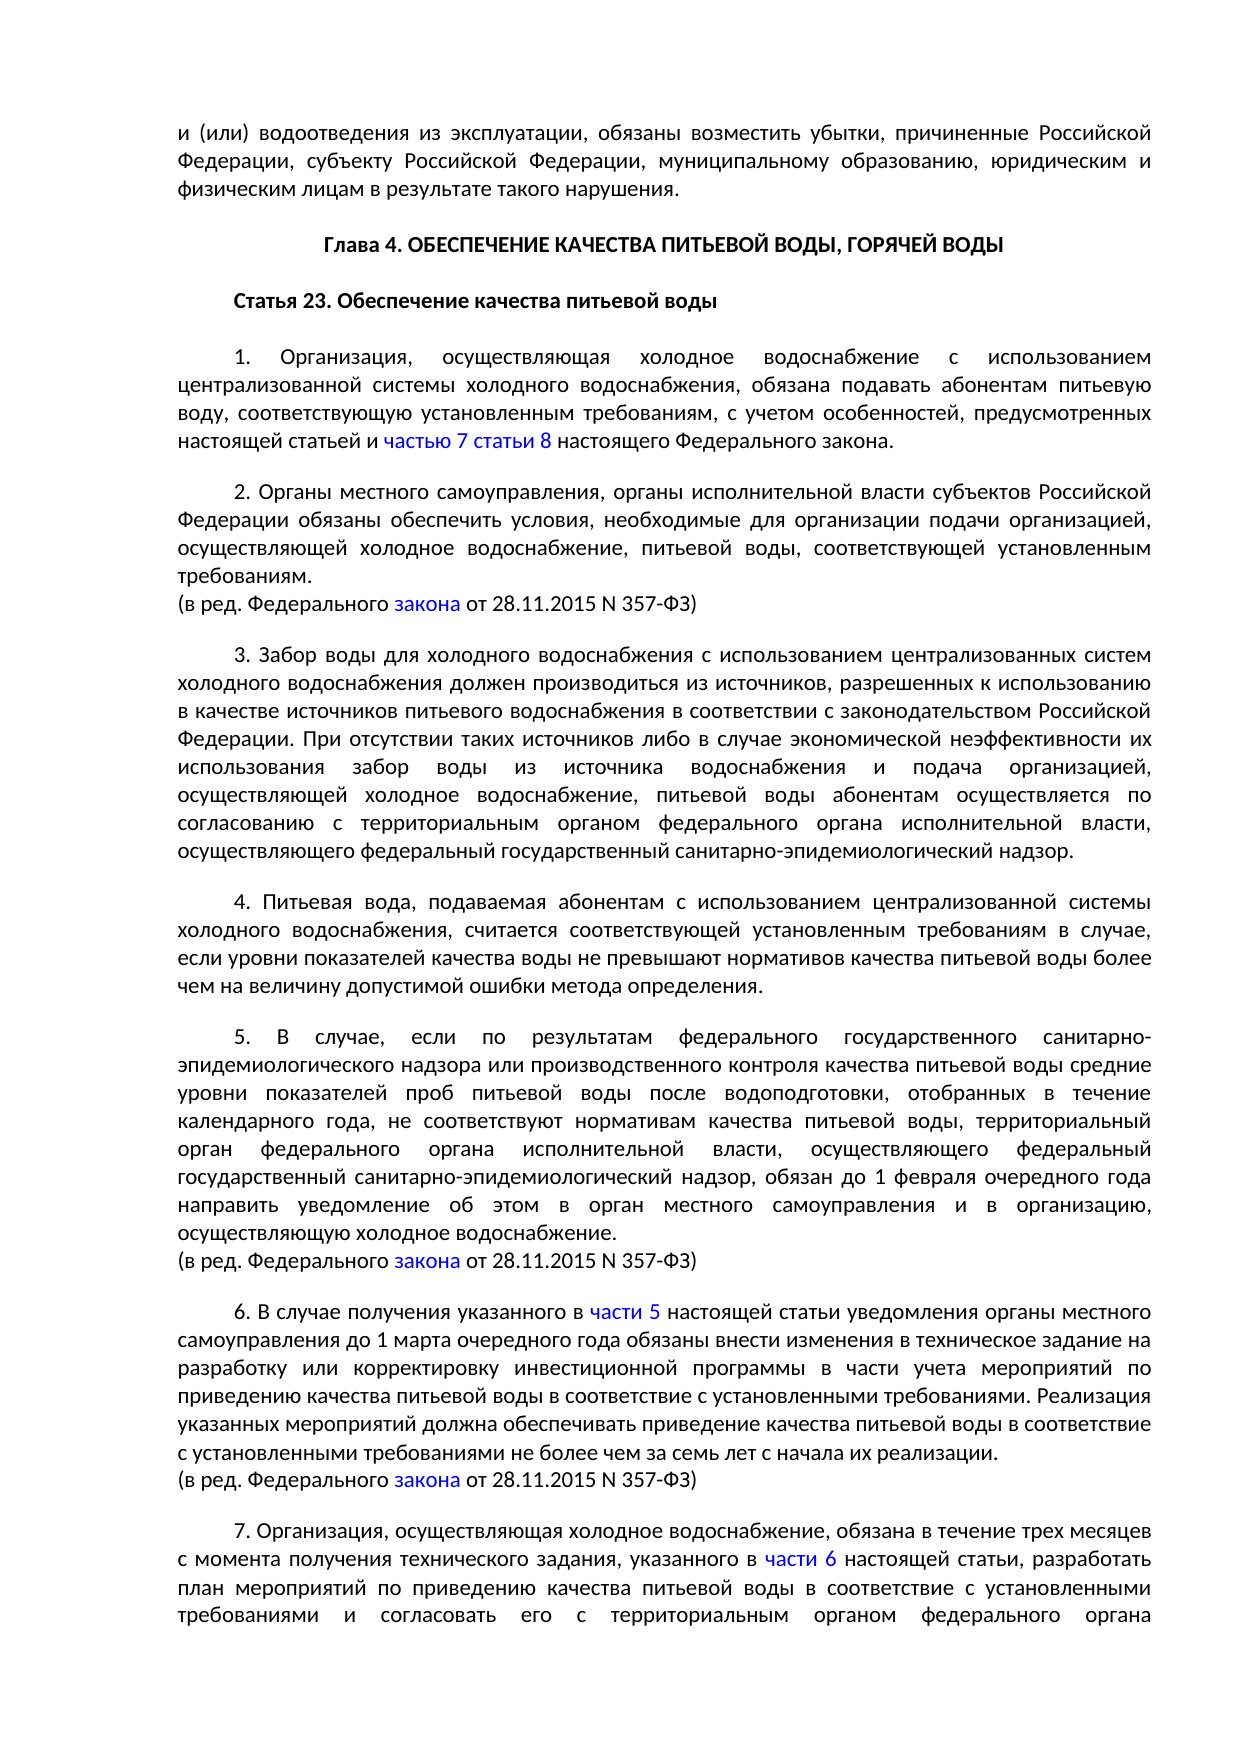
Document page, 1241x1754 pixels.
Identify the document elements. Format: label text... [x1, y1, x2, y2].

text 3. Забор воды для холодного водоснабжения с использованием централизованных систем холодного водоснабжения должен производиться из источников, разрешенных к использованию в качестве источников питьевого водоснабжения в соответствии с законодательством Российской Федерации. При отсутствии таких источников либо в случае экономической неэффективности их использования забор воды из источника водоснабжения и подача организацией, осуществляющей холодное водоснабжение, питьевой воды абонентам осуществляется по согласованию с территориальным органом федерального органа исполнительной власти, осуществляющего федеральный государственный санитарно-эпидемиологический надзор. [177, 640, 1152, 864]
text 4. Питьевая вода, подаваемая абонентам с использованием централизованной системы холодного водоснабжения, считается соответствующей установленным требованиям в случае, если уровни показателей качества воды не превышают нормативов качества питьевой воды более чем на величину допустимой ошибки метода определения. [177, 887, 1152, 999]
text 6. В случае получения указанного в части 5 настоящей статьи уведомления органы местного самоуправления до 1 марта очередного года обязаны внести изменения в техническое задание на разработку или корректировку инвестиционной программы в части учета мероприятий по приведению качества питьевой воды в соответствие с установленными требованиями. Реализация указанных мероприятий должна обеспечивать приведение качества питьевой воды в соответствие с установленными требованиями не более чем за семь лет с начала их реализации. [177, 1297, 1152, 1466]
text 5. В случае, если по результатам федерального государственного санитарно-эпидемиологического надзора или производственного контроля качества питьевой воды средние уровни показателей проб питьевой воды после водоподготовки, отобранных в течение календарного года, не соответствуют нормативам качества питьевой воды, территориальный орган федерального органа исполнительной власти, осуществляющего федеральный государственный санитарно-эпидемиологический надзор, обязан до 1 февраля очередного года направить уведомление об этом в орган местного самоуправления и в организацию, осуществляющую холодное водоснабжение. [177, 1022, 1152, 1247]
text (в ред. Федерального закона от 28.11.2015 N 357-ФЗ) [177, 1247, 1152, 1274]
text 1. Организация, осуществляющая холодное водоснабжение с использованием централизованной системы холодного водоснабжения, обязана подавать абонентам питьевую воду, соответствующую установленным требованиям, с учетом особенностей, предусмотренных настоящей статьей и частью 7 статьи 8 настоящего Федерального закона. [177, 342, 1152, 454]
text 2. Органы местного самоуправления, органы исполнительной власти субъектов Российской Федерации обязаны обеспечить условия, необходимые для организации подачи организацией, осуществляющей холодное водоснабжение, питьевой воды, соответствующей установленным требованиям. [177, 477, 1152, 589]
text (в ред. Федерального закона от 28.11.2015 N 357-ФЗ) [177, 589, 1152, 617]
title Глава 4. ОБЕСПЕЧЕНИЕ КАЧЕСТВА ПИТЬЕВОЙ ВОДЫ, ГОРЯЧЕЙ ВОДЫ [177, 230, 1152, 258]
title Статья 23. Обеспечение качества питьевой воды [177, 286, 1152, 314]
text (в ред. Федерального закона от 28.11.2015 N 357-ФЗ) [177, 1466, 1152, 1494]
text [177, 118, 1152, 202]
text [177, 1517, 1152, 1629]
